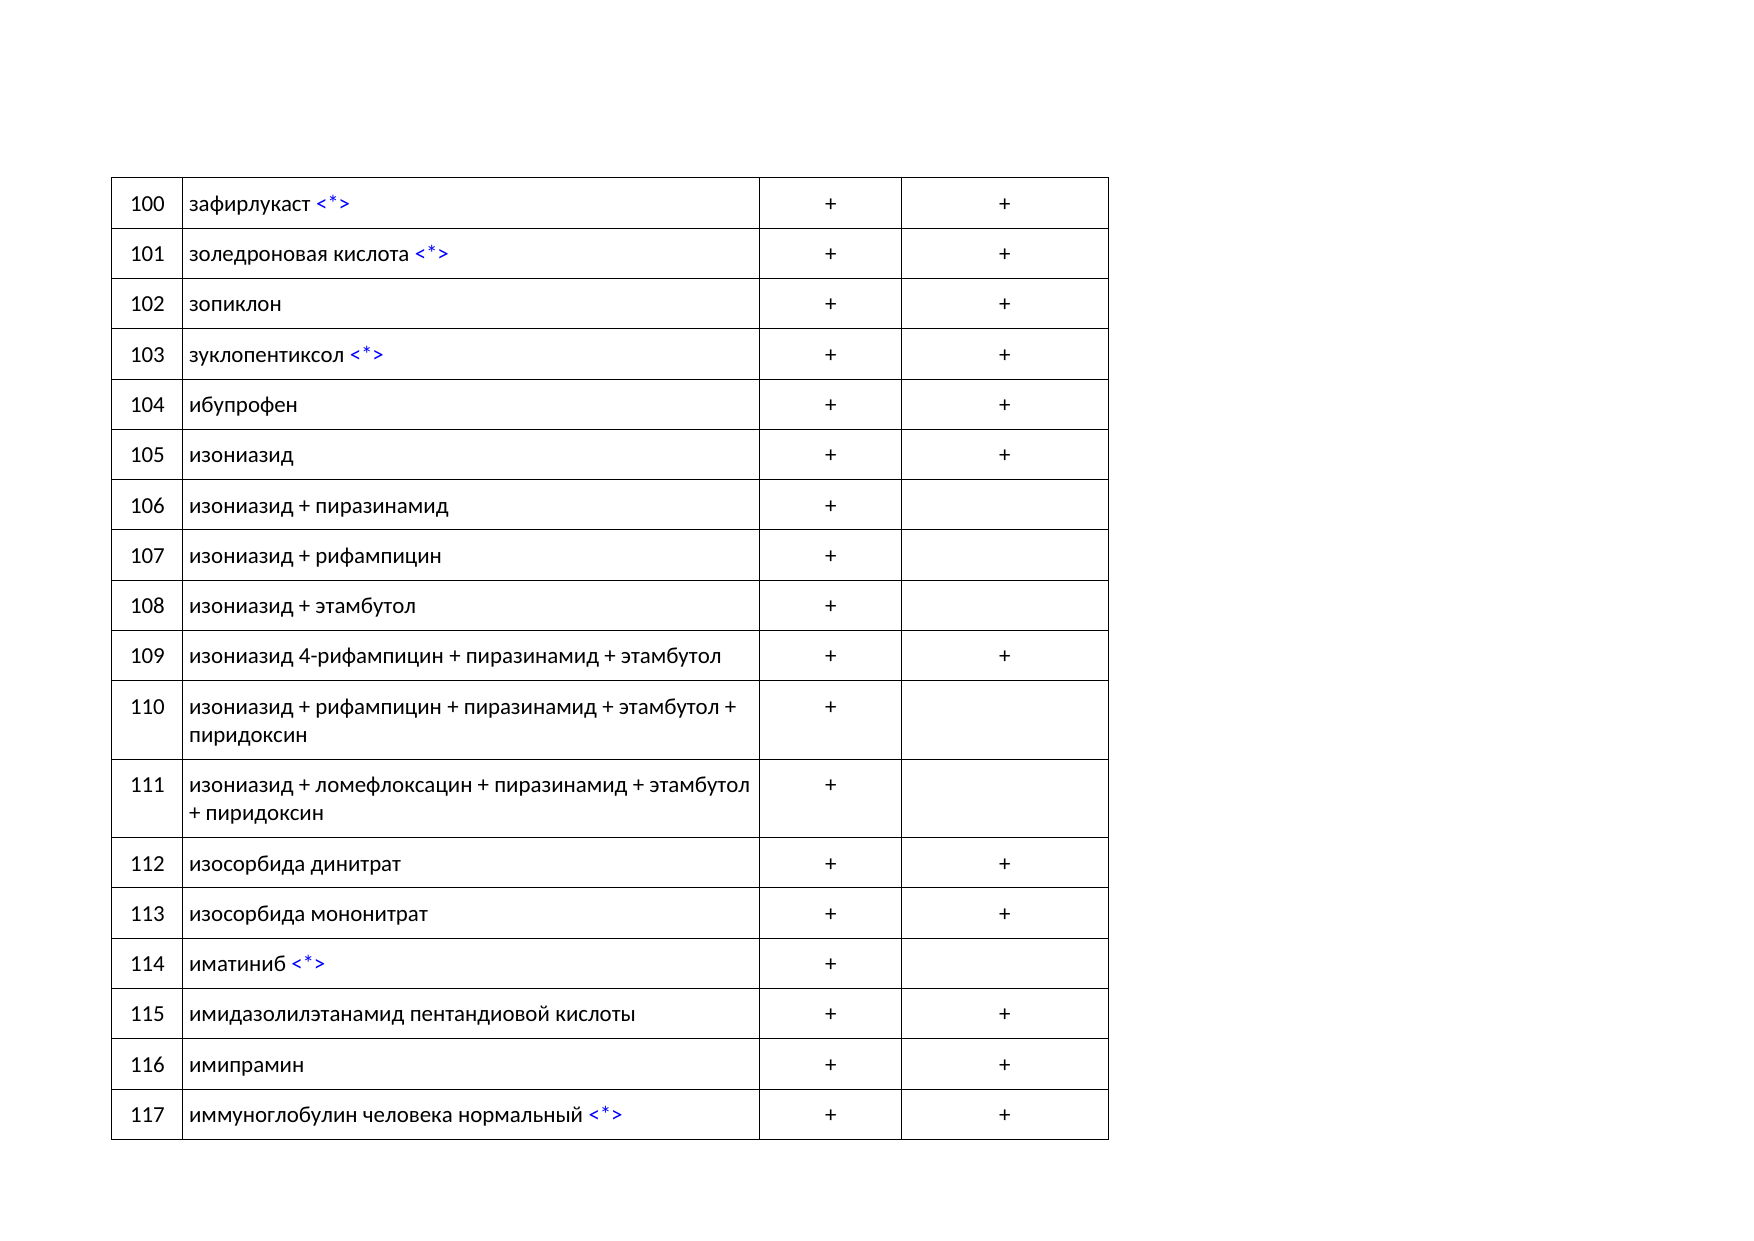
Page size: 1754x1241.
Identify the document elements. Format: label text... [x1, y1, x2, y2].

table_cell изониазид [183, 430, 759, 479]
table_cell + [760, 760, 901, 837]
table_cell + [760, 530, 901, 580]
table_cell ибупрофен [183, 380, 759, 429]
table_cell 103 [112, 329, 182, 378]
table_cell + [760, 430, 901, 479]
table_cell 117 [112, 1090, 182, 1139]
table_cell 102 [112, 279, 182, 328]
table_cell + [760, 329, 901, 378]
table_cell изониазид + этамбутол [183, 581, 759, 630]
table_cell + [760, 838, 901, 887]
table_cell 100 [112, 178, 182, 227]
table_cell + [760, 1090, 901, 1139]
table_cell изосорбида динитрат [183, 838, 759, 887]
table_cell [902, 681, 1108, 759]
table_cell изониазид + ломефлоксацин + пиразинамид + этамбутол + пиридоксин [183, 760, 759, 837]
table_cell зопиклон [183, 279, 759, 328]
table_cell + [902, 838, 1108, 887]
table_cell + [902, 631, 1108, 680]
table_cell + [760, 631, 901, 680]
table_cell + [902, 279, 1108, 328]
table_cell + [760, 480, 901, 529]
table_cell [902, 530, 1108, 580]
table_cell 114 [112, 939, 182, 988]
table_cell 110 [112, 681, 182, 759]
table_cell иммуноглобулин человека нормальный <*> [183, 1090, 759, 1139]
table_cell имидазолилэтанамид пентандиовой кислоты [183, 989, 759, 1038]
table_cell изониазид + рифампицин + пиразинамид + этамбутол + пиридоксин [183, 681, 759, 759]
table_cell + [760, 581, 901, 630]
table_cell 115 [112, 989, 182, 1038]
table_cell + [760, 1039, 901, 1088]
table_cell зуклопентиксол <*> [183, 329, 759, 378]
table_cell + [902, 1039, 1108, 1088]
table_cell + [902, 380, 1108, 429]
table_cell + [760, 989, 901, 1038]
table_cell изониазид + рифампицин [183, 530, 759, 580]
table_cell + [760, 178, 901, 227]
table_cell изосорбида мононитрат [183, 888, 759, 938]
table_cell изониазид 4-рифампицин + пиразинамид + этамбутол [183, 631, 759, 680]
table_cell 107 [112, 530, 182, 580]
table_cell [902, 480, 1108, 529]
table_cell изониазид + пиразинамид [183, 480, 759, 529]
table_cell 113 [112, 888, 182, 938]
table_cell [902, 581, 1108, 630]
table_cell + [902, 229, 1108, 278]
table_cell + [902, 430, 1108, 479]
table_cell 112 [112, 838, 182, 887]
table_cell 104 [112, 380, 182, 429]
table_cell + [902, 1090, 1108, 1139]
table_cell 109 [112, 631, 182, 680]
table_cell + [902, 888, 1108, 938]
table_cell 105 [112, 430, 182, 479]
table_cell 108 [112, 581, 182, 630]
table_cell + [902, 329, 1108, 378]
table_cell + [902, 989, 1108, 1038]
table_cell иматиниб <*> [183, 939, 759, 988]
table_cell 111 [112, 760, 182, 837]
table_cell золедроновая кислота <*> [183, 229, 759, 278]
table_cell 116 [112, 1039, 182, 1088]
table_cell + [760, 681, 901, 759]
table_cell + [902, 178, 1108, 227]
table_cell + [760, 888, 901, 938]
table_cell 106 [112, 480, 182, 529]
table_cell + [760, 229, 901, 278]
table_cell + [760, 279, 901, 328]
table_cell [902, 939, 1108, 988]
table_cell зафирлукаст <*> [183, 178, 759, 227]
table_cell [902, 760, 1108, 837]
table_cell имипрамин [183, 1039, 759, 1088]
table_cell + [760, 380, 901, 429]
table_cell 101 [112, 229, 182, 278]
table_cell + [760, 939, 901, 988]
